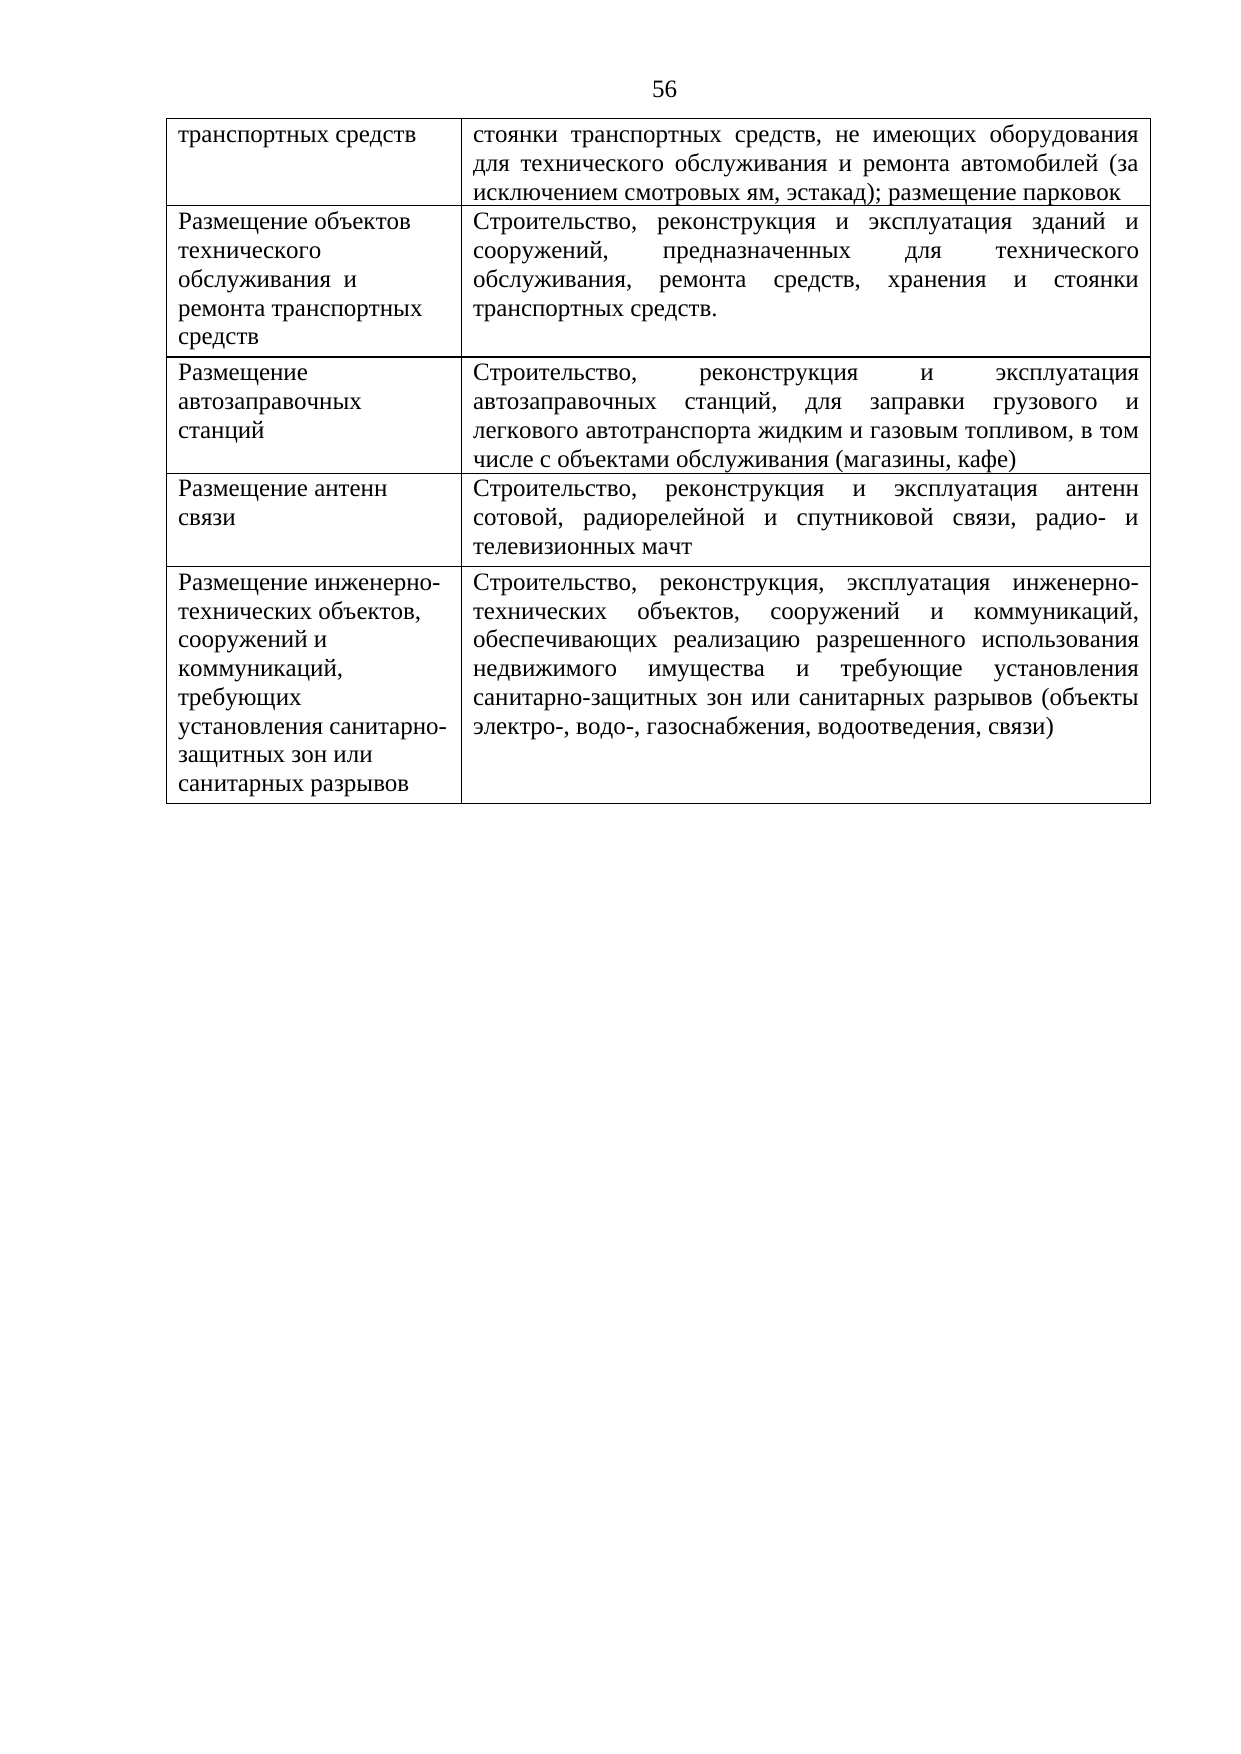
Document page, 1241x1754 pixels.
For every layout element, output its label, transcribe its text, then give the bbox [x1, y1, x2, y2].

table_cell Строительство, реконструкция и эксплуатация зданий и сооружений, предназначенных для технического обслуживания, ремонта средств, хранения и стоянки транспортных средств. [462, 206, 1150, 356]
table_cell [167, 119, 461, 205]
table_cell Строительство, реконструкция и эксплуатация антенн сотовой, радиорелейной и спутниковой связи, радио- и телевизионных мачт [462, 474, 1150, 566]
table_cell Размещение инженерно-технических объектов, сооружений и коммуникаций, требующих установления санитарно-защитных зон или санитарных разрывов [167, 567, 461, 803]
table_cell Строительство, реконструкция и эксплуатация автозаправочных станций, для заправки грузового и легкового автотранспорта жидким и газовым топливом, в том числе с объектами обслуживания (магазины, кафе) [462, 358, 1150, 472]
table_cell Строительство, реконструкция, эксплуатация инженерно-технических объектов, сооружений и коммуникаций, обеспечивающих реализацию разрешенного использования недвижимого имущества и требующие установления санитарно-защитных зон или санитарных разрывов (объекты электро-, водо-, газоснабжения, водоотведения, связи) [462, 567, 1150, 803]
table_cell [462, 119, 1150, 205]
table_cell Размещение объектов технического обслуживания и ремонта транспортных средств [167, 206, 461, 356]
table_cell Размещение автозаправочных станций [167, 358, 461, 472]
table_cell Размещение антенн связи [167, 474, 461, 566]
